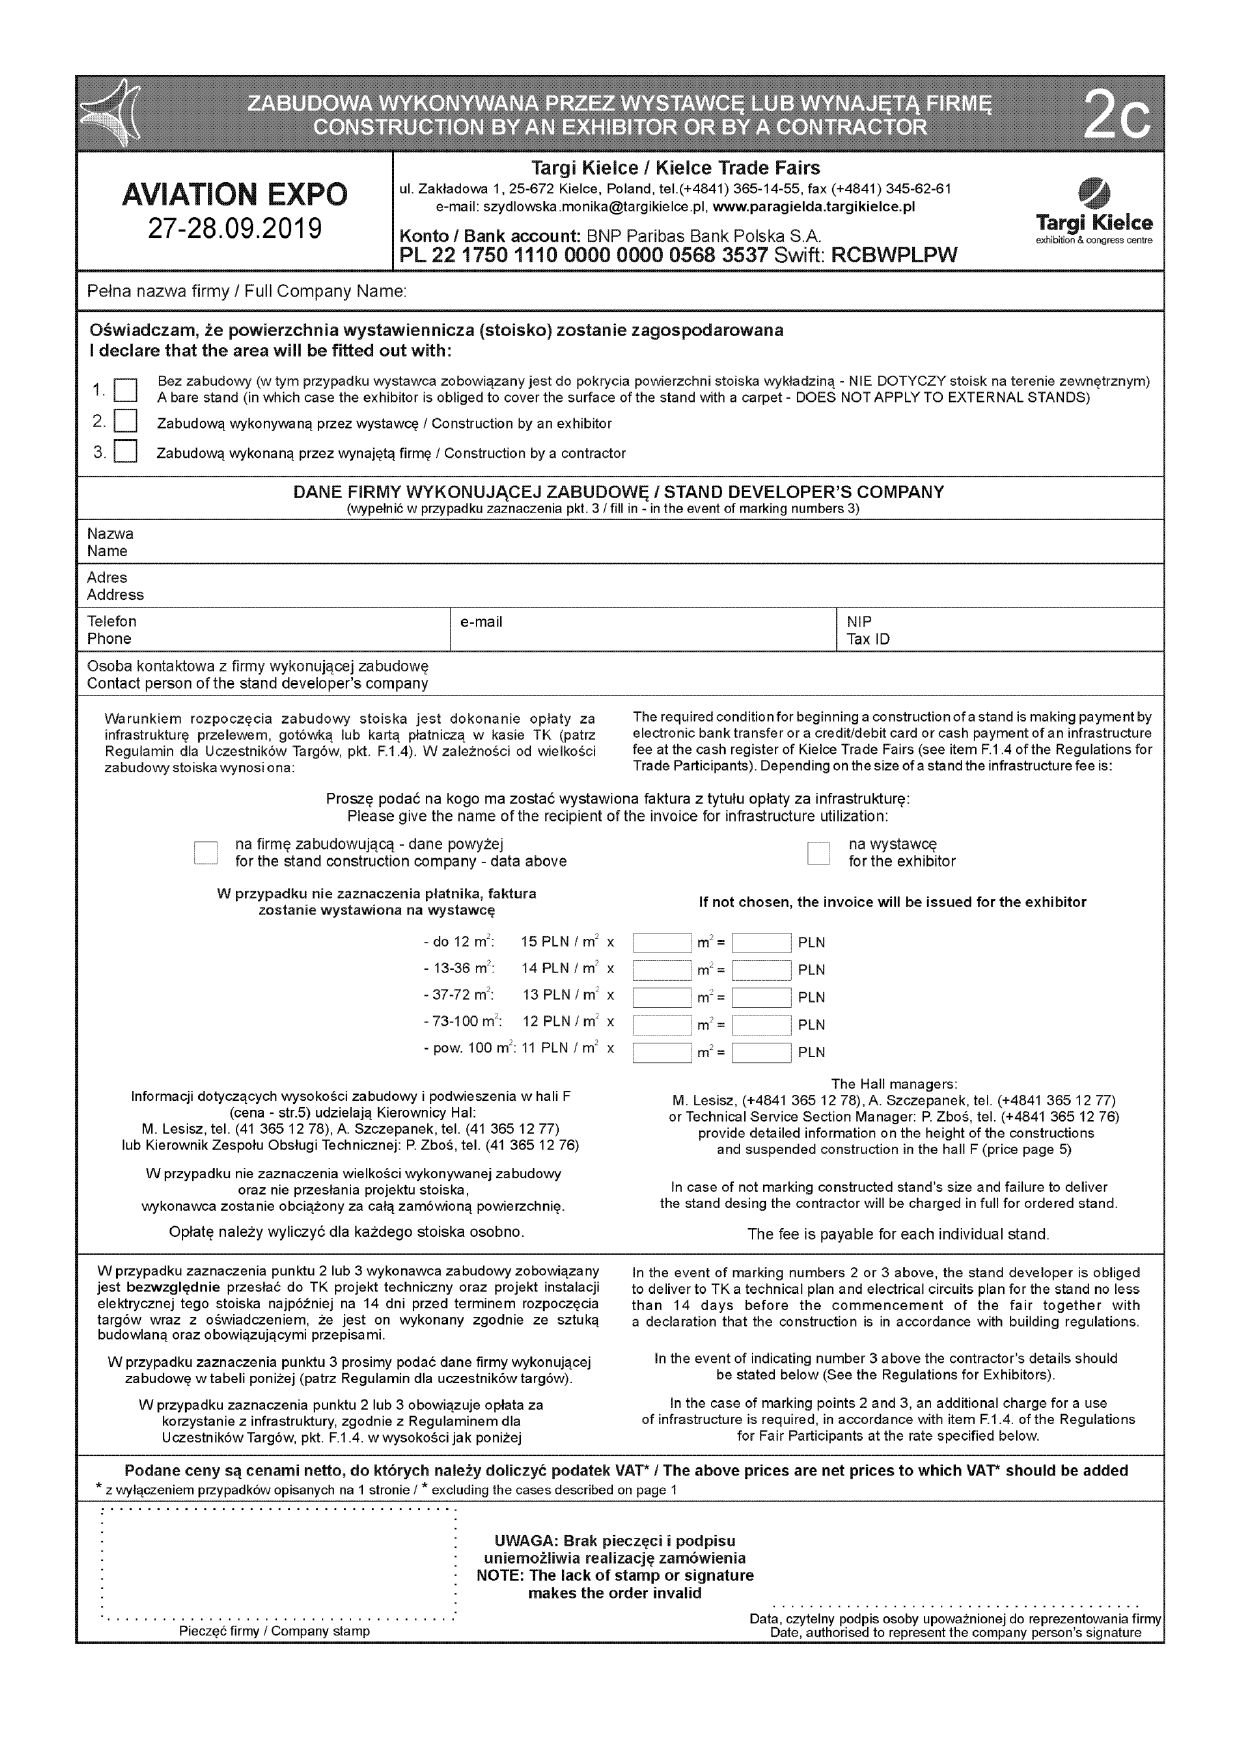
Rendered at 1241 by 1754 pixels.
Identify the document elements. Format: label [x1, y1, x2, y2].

picture [75, 75, 1166, 1644]
